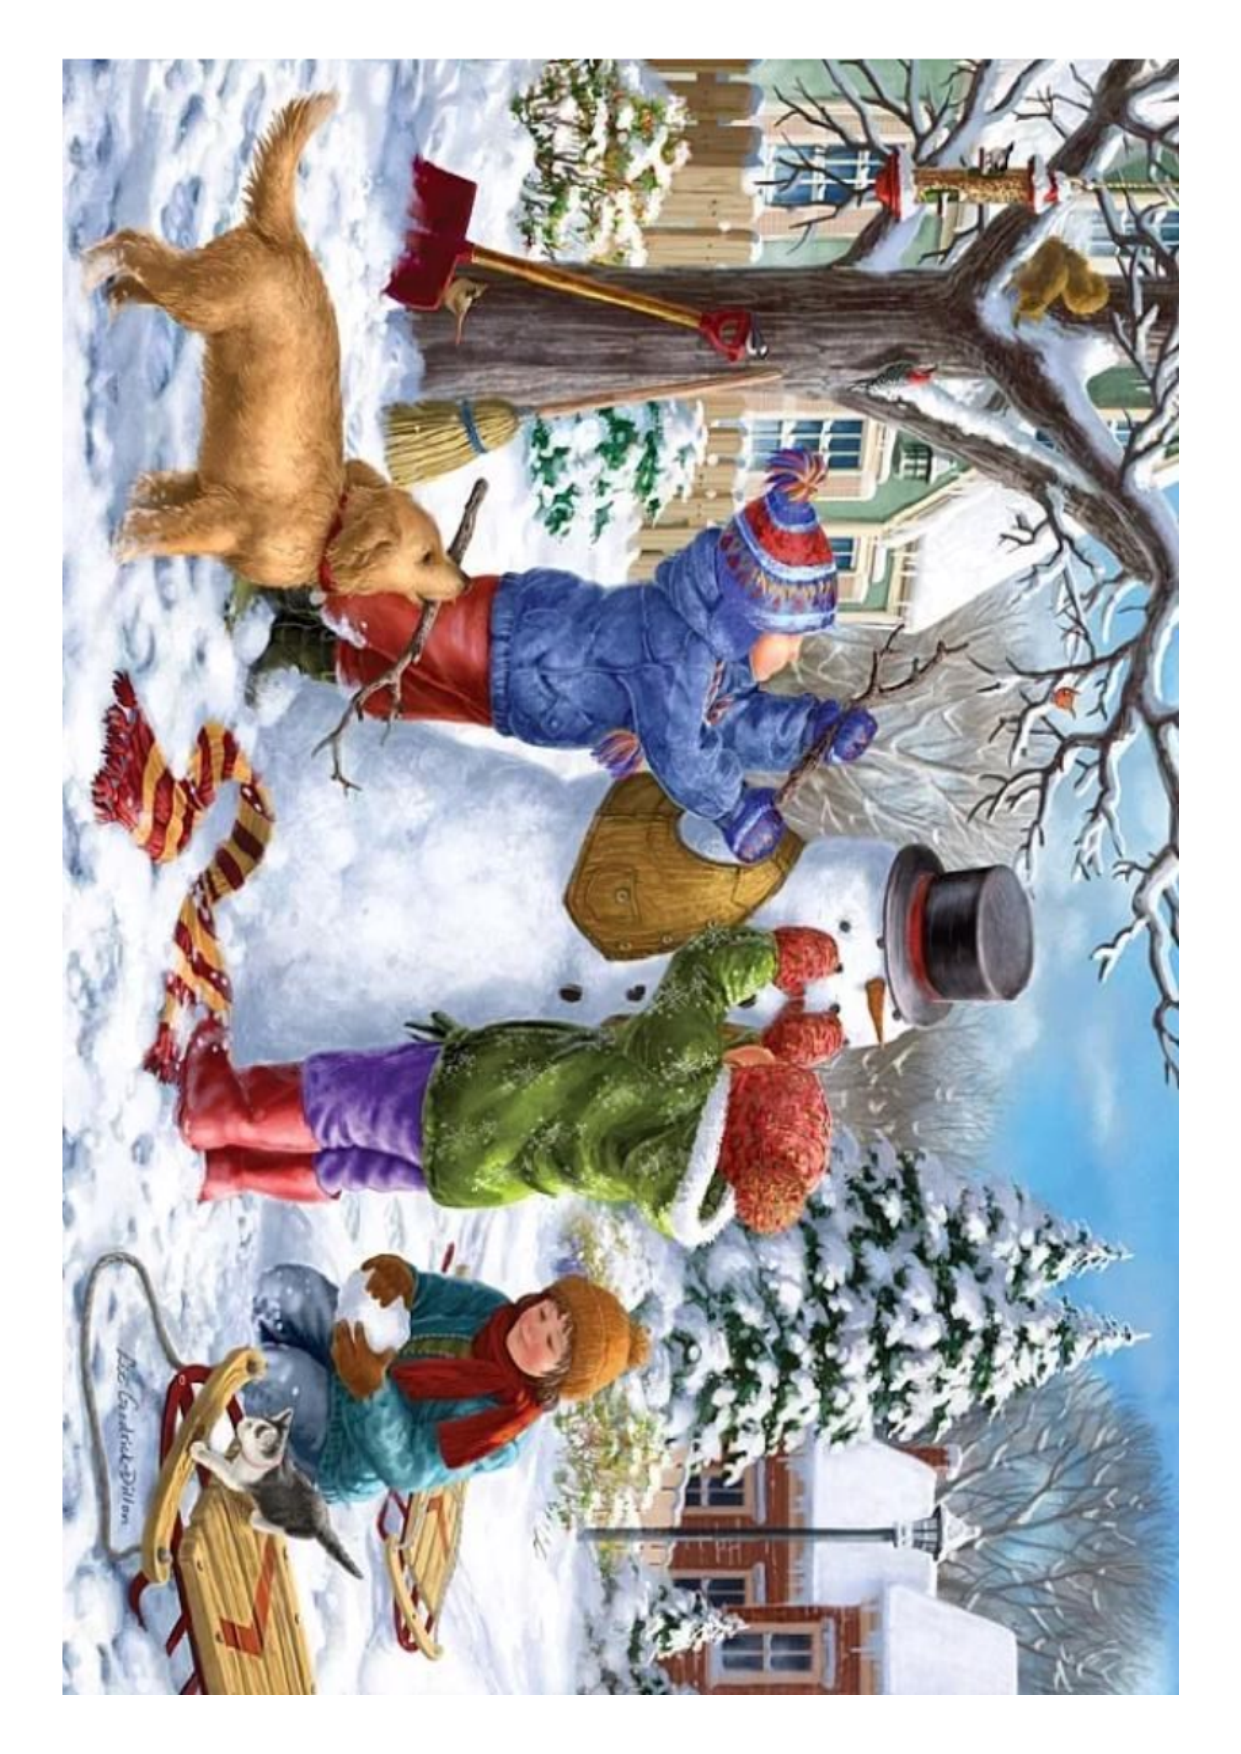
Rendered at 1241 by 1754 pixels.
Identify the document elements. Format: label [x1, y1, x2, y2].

picture [63, 60, 1179, 1695]
